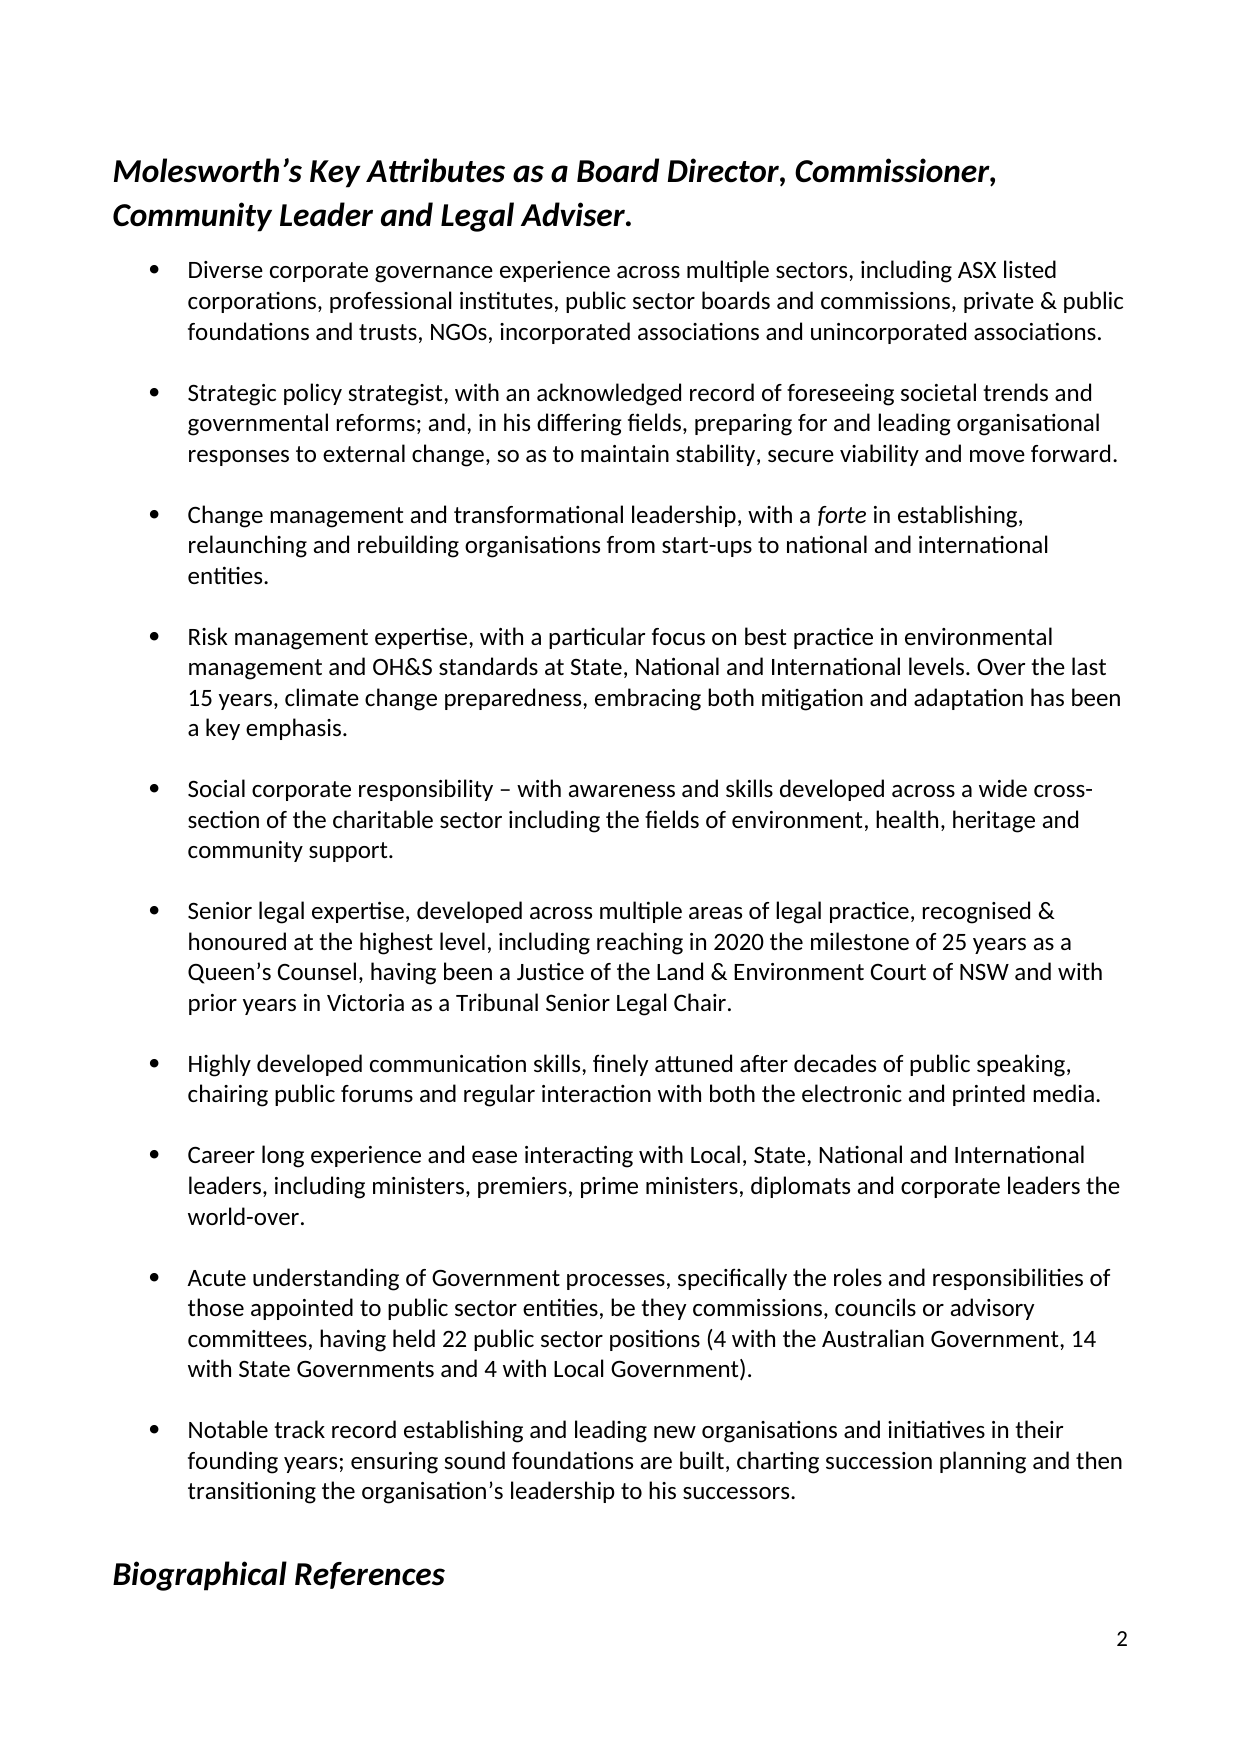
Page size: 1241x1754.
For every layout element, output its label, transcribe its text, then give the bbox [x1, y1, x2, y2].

list Risk management expertise, with a particular focus on best practice in environmental management and OH&S standards at State, National and International levels. Over the last 15 years, climate change preparedness, embracing both mitigation and adaptation has been a key emphasis. [150, 621, 1128, 743]
list Diverse corporate governance experience across multiple sectors, including ASX listed corporations, professional institutes, public sector boards and commissions, private & public foundations and trusts, NGOs, incorporated associations and unincorporated associations. [150, 254, 1128, 346]
list Career long experience and ease interacting with Local, State, National and International leaders, including ministers, premiers, prime ministers, diplomats and corporate leaders the world-over. [150, 1140, 1128, 1231]
list Social corporate responsibility – with awareness and skills developed across a wide cross-section of the charitable sector including the fields of environment, health, heritage and community support. [150, 773, 1128, 865]
text Molesworth’s Key Attributes as a Board Director, Commissioner, Community Leader and Legal Adviser. [112, 150, 1128, 235]
text Biographical References [112, 1553, 1128, 1593]
list Acute understanding of Government processes, specifically the roles and responsibilities of those appointed to public sector entities, be they commissions, councils or advisory committees, having held 22 public sector positions (4 with the Australian Government, 14 with State Governments and 4 with Local Government). [150, 1262, 1128, 1384]
list Strategic policy strategist, with an acknowledged record of foreseeing societal trends and governmental reforms; and, in his differing fields, preparing for and leading organisational responses to external change, so as to maintain stability, secure viability and move forward. [150, 377, 1128, 468]
list Highly developed communication skills, finely attuned after decades of public speaking, chairing public forums and regular interaction with both the electronic and printed media. [150, 1048, 1128, 1109]
list Senior legal expertise, developed across multiple areas of legal practice, recognised & honoured at the highest level, including reaching in 2020 the milestone of 25 years as a Queen’s Counsel, having been a Justice of the Land & Environment Court of NSW and with prior years in Victoria as a Tribunal Senior Legal Chair. [150, 896, 1128, 1018]
list Change management and transformational leadership, with a forte in establishing, relaunching and rebuilding organisations from start-ups to national and international entities. [150, 499, 1128, 590]
list Notable track record establishing and leading new organisations and initiatives in their founding years; ensuring sound foundations are built, charting succession planning and then transitioning the organisation’s leadership to his successors. [150, 1414, 1128, 1506]
